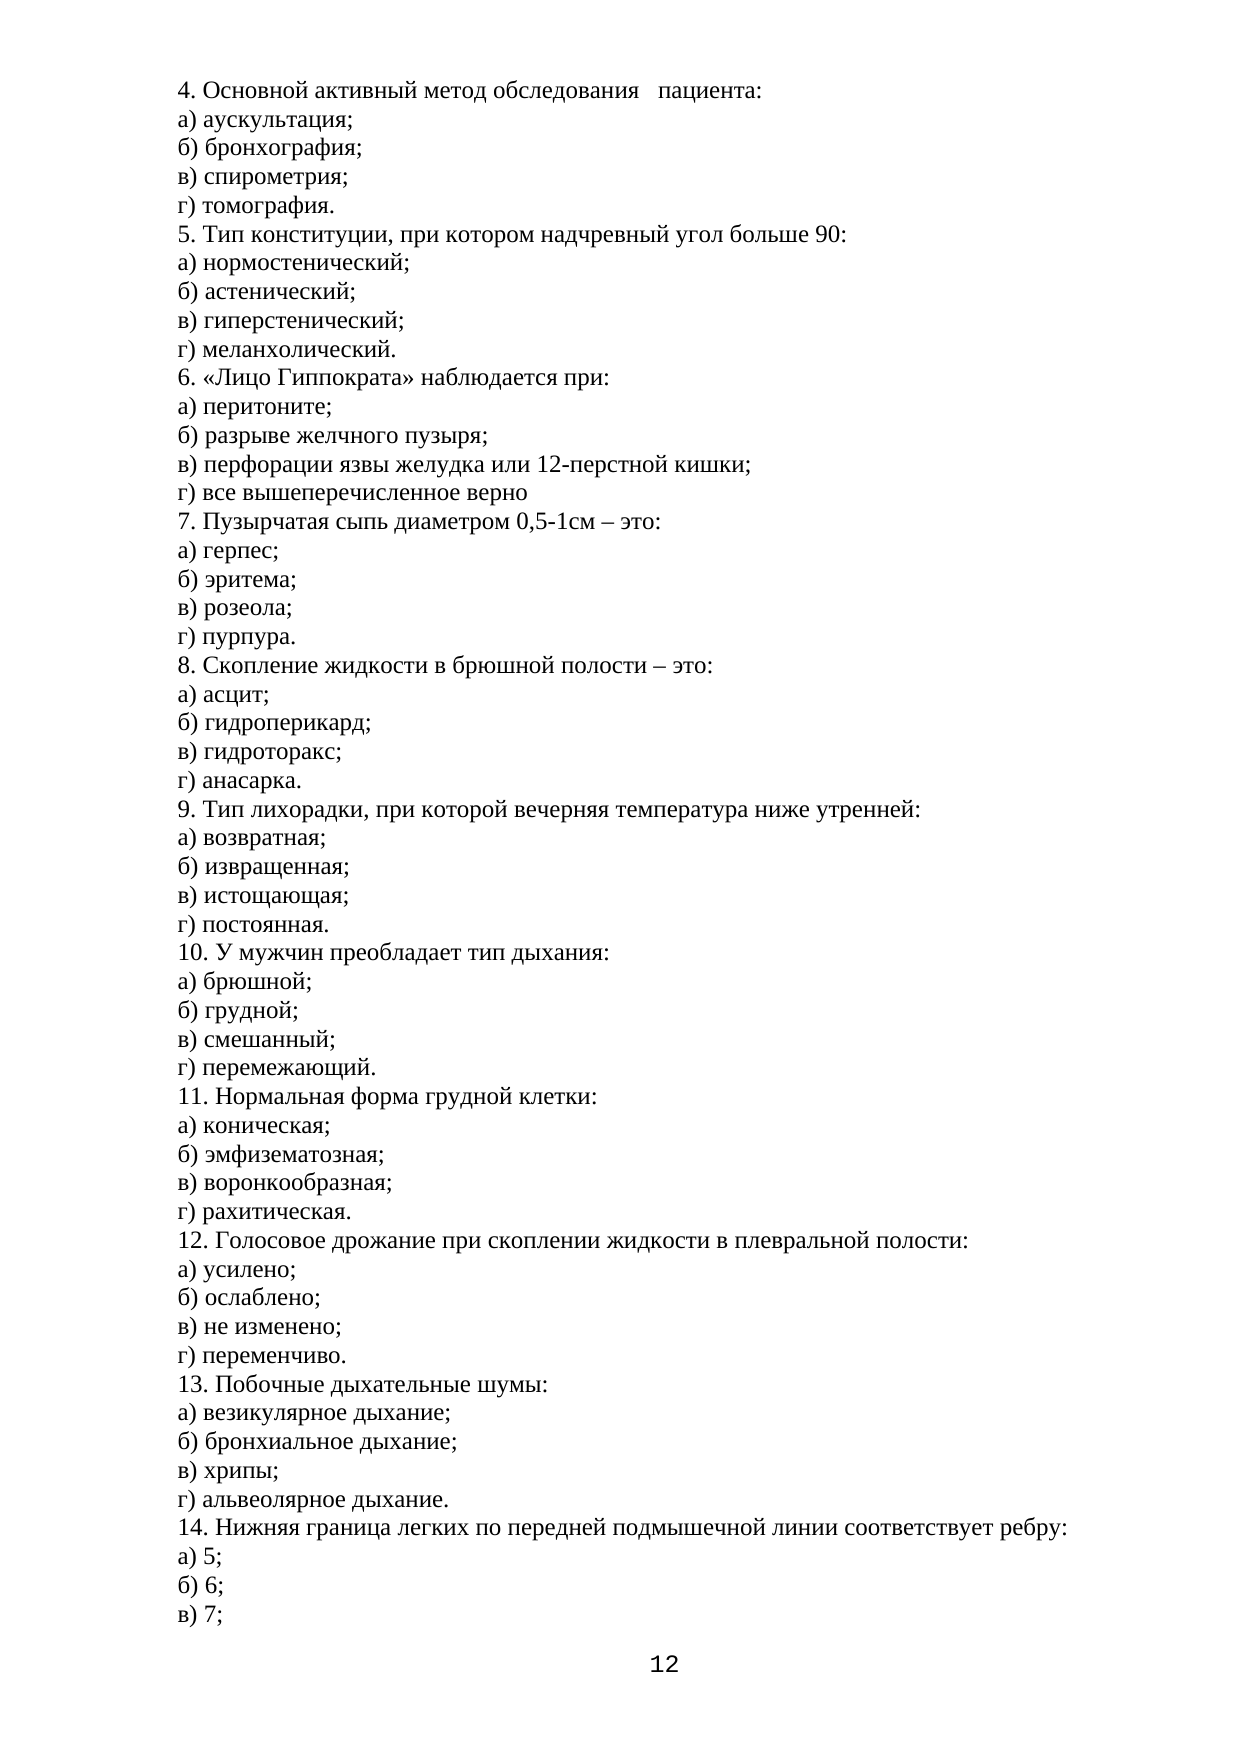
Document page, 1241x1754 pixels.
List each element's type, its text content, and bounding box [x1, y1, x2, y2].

text 12. Голосовое дрожание при скоплении жидкости в плевральной полости: [177, 1225, 1152, 1254]
text б) бронхиальное дыхание; [177, 1426, 1152, 1455]
text б) гидроперикард; [177, 707, 1152, 736]
text б) бронхография; [177, 132, 1152, 161]
text г) переменчиво. [177, 1340, 1152, 1369]
text в) хрипы; [177, 1455, 1152, 1484]
text 4. Основной активный метод обследования пациента: [177, 75, 1152, 104]
text г) перемежающий. [177, 1052, 1152, 1081]
text г) пурпура. [177, 621, 1152, 650]
text в) гиперстенический; [177, 305, 1152, 334]
text 13. Побочные дыхательные шумы: [177, 1369, 1152, 1397]
text б) 6; [177, 1570, 1152, 1599]
text а) усилено; [177, 1254, 1152, 1282]
text б) эмфизематозная; [177, 1139, 1152, 1167]
text 6. «Лицо Гиппократа» наблюдается при: [177, 362, 1152, 391]
text а) коническая; [177, 1110, 1152, 1139]
text а) герпес; [177, 535, 1152, 564]
text б) ослаблено; [177, 1282, 1152, 1311]
text а) нормостенический; [177, 247, 1152, 276]
text г) меланхолический. [177, 334, 1152, 362]
text б) астенический; [177, 276, 1152, 305]
text 7. Пузырчатая сыпь диаметром 0,5-1см – это: [177, 506, 1152, 535]
text 10. У мужчин преобладает тип дыхания: [177, 937, 1152, 966]
text г) томография. [177, 190, 1152, 219]
text в) 7; [177, 1599, 1152, 1627]
text 9. Тип лихорадки, при которой вечерняя температура ниже утренней: [177, 794, 1152, 822]
text 5. Тип конституции, при котором надчревный угол больше 90: [177, 219, 1152, 247]
text б) грудной; [177, 995, 1152, 1024]
text в) розеола; [177, 592, 1152, 621]
text в) воронкообразная; [177, 1167, 1152, 1196]
text а) 5; [177, 1541, 1152, 1570]
text а) асцит; [177, 679, 1152, 707]
text 14. Нижняя граница легких по передней подмышечной линии соответствует ребру: [177, 1512, 1152, 1541]
text в) не изменено; [177, 1311, 1152, 1340]
text 11. Нормальная форма грудной клетки: [177, 1081, 1152, 1110]
text б) извращенная; [177, 851, 1152, 880]
text г) постоянная. [177, 909, 1152, 937]
text г) альвеолярное дыхание. [177, 1484, 1152, 1512]
text а) возвратная; [177, 822, 1152, 851]
text г) рахитическая. [177, 1196, 1152, 1225]
text а) везикулярное дыхание; [177, 1397, 1152, 1426]
text а) перитоните; [177, 391, 1152, 420]
text а) аускультация; [177, 104, 1152, 132]
text 8. Скопление жидкости в брюшной полости – это: [177, 650, 1152, 679]
text г) все вышеперечисленное верно [177, 477, 1152, 506]
text в) спирометрия; [177, 161, 1152, 190]
text в) смешанный; [177, 1024, 1152, 1052]
text г) анасарка. [177, 765, 1152, 794]
text б) разрыве желчного пузыря; [177, 420, 1152, 449]
text б) эритема; [177, 564, 1152, 592]
text в) истощающая; [177, 880, 1152, 909]
text в) гидроторакс; [177, 736, 1152, 765]
text а) брюшной; [177, 966, 1152, 995]
text в) перфорации язвы желудка или 12-перстной кишки; [177, 449, 1152, 477]
